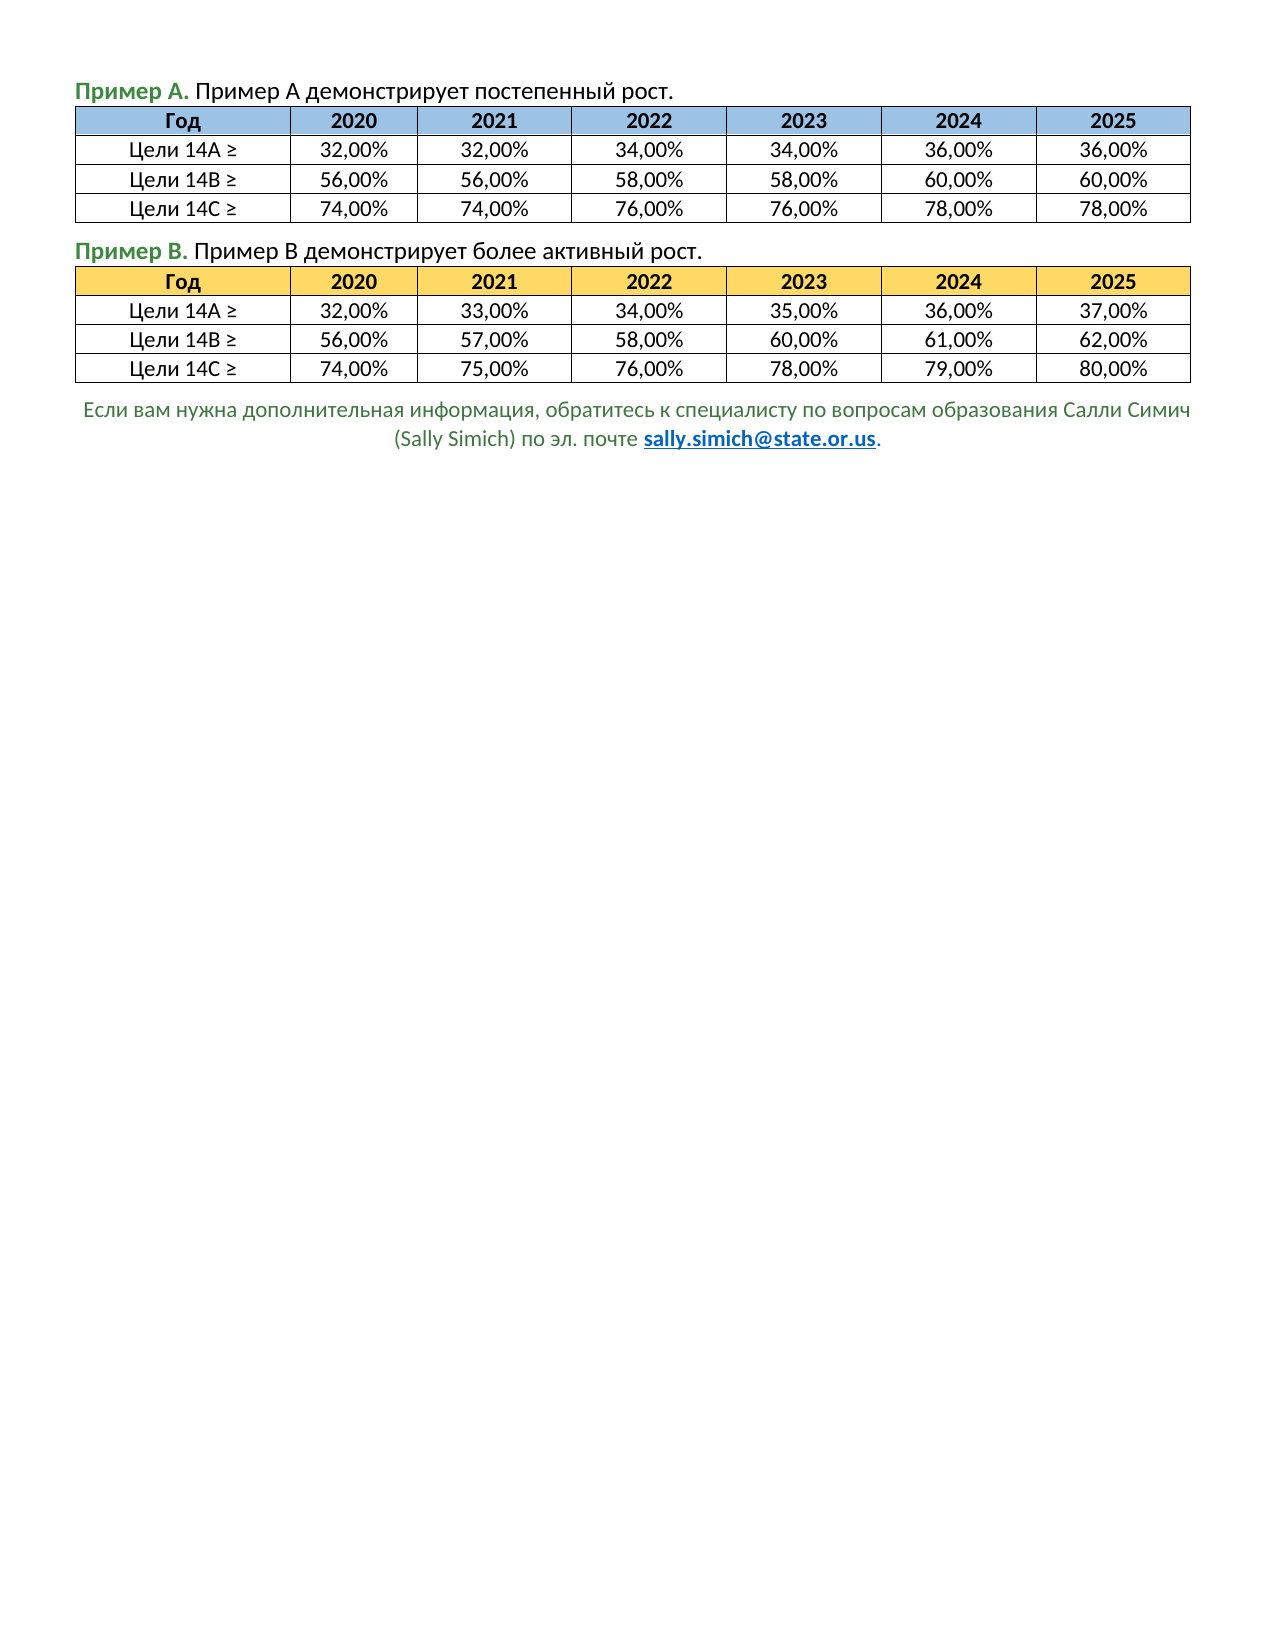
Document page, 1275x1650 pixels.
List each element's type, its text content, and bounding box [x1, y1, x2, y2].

table_cell 60,00% [882, 165, 1036, 193]
table_cell 58,00% [572, 325, 726, 353]
table_cell Цели 14A ≥ [76, 136, 290, 164]
table_cell Цели 14C ≥ [76, 194, 290, 222]
table_cell 60,00% [1037, 165, 1190, 193]
text Если вам нужна дополнительная информация, обратитесь к специалисту по вопросам образования Салли Симич (Sally Simich) по эл. почте sally.simich@state.or.us. [75, 396, 1200, 452]
table_cell 33,00% [418, 296, 571, 324]
table_header 2021 [418, 267, 571, 295]
table_cell 56,00% [418, 165, 571, 193]
table_cell 79,00% [882, 354, 1036, 382]
table_header 2025 [1037, 107, 1190, 134]
table_cell 78,00% [882, 194, 1036, 222]
table_cell Цели 14B ≥ [76, 165, 290, 193]
table_cell Цели 14B ≥ [76, 325, 290, 353]
text Пример B. Пример B демонстрирует более активный рост. [75, 235, 1200, 266]
table_cell 36,00% [882, 296, 1036, 324]
table_cell 58,00% [572, 165, 726, 193]
table_cell 75,00% [418, 354, 571, 382]
table_cell 32,00% [418, 136, 571, 164]
table_cell 60,00% [727, 325, 881, 353]
table_cell 74,00% [291, 354, 417, 382]
table_cell 62,00% [1037, 325, 1190, 353]
table_cell 74,00% [291, 194, 417, 222]
table_cell 78,00% [727, 354, 881, 382]
table_cell 80,00% [1037, 354, 1190, 382]
table_cell 36,00% [1037, 136, 1190, 164]
table_cell 56,00% [291, 325, 417, 353]
table_cell 34,00% [572, 296, 726, 324]
table_header 2023 [727, 267, 881, 295]
table_cell 74,00% [418, 194, 571, 222]
table_cell 78,00% [1037, 194, 1190, 222]
table_cell 37,00% [1037, 296, 1190, 324]
table_cell 58,00% [727, 165, 881, 193]
table_cell 76,00% [727, 194, 881, 222]
table_header Год [76, 107, 290, 134]
table_cell 76,00% [572, 194, 726, 222]
table_header 2025 [1037, 267, 1190, 295]
table_cell 56,00% [291, 165, 417, 193]
table_cell Цели 14A ≥ [76, 296, 290, 324]
table_header Год [76, 267, 290, 295]
table_header 2022 [572, 267, 726, 295]
table_cell Цели 14C ≥ [76, 354, 290, 382]
table_cell 61,00% [882, 325, 1036, 353]
table_header 2020 [291, 267, 417, 295]
table_cell 34,00% [727, 136, 881, 164]
table_header 2020 [291, 107, 417, 134]
table_cell 35,00% [727, 296, 881, 324]
table_cell 57,00% [418, 325, 571, 353]
table_cell 36,00% [882, 136, 1036, 164]
table_cell 34,00% [572, 136, 726, 164]
table_cell 32,00% [291, 296, 417, 324]
table_cell 76,00% [572, 354, 726, 382]
table_header 2023 [727, 107, 881, 134]
table_header 2024 [882, 107, 1036, 134]
table_cell 32,00% [291, 136, 417, 164]
table_header 2021 [418, 107, 571, 134]
text Пример A. Пример А демонстрирует постепенный рост. [75, 75, 1200, 106]
table_header 2022 [572, 107, 726, 134]
table_header 2024 [882, 267, 1036, 295]
